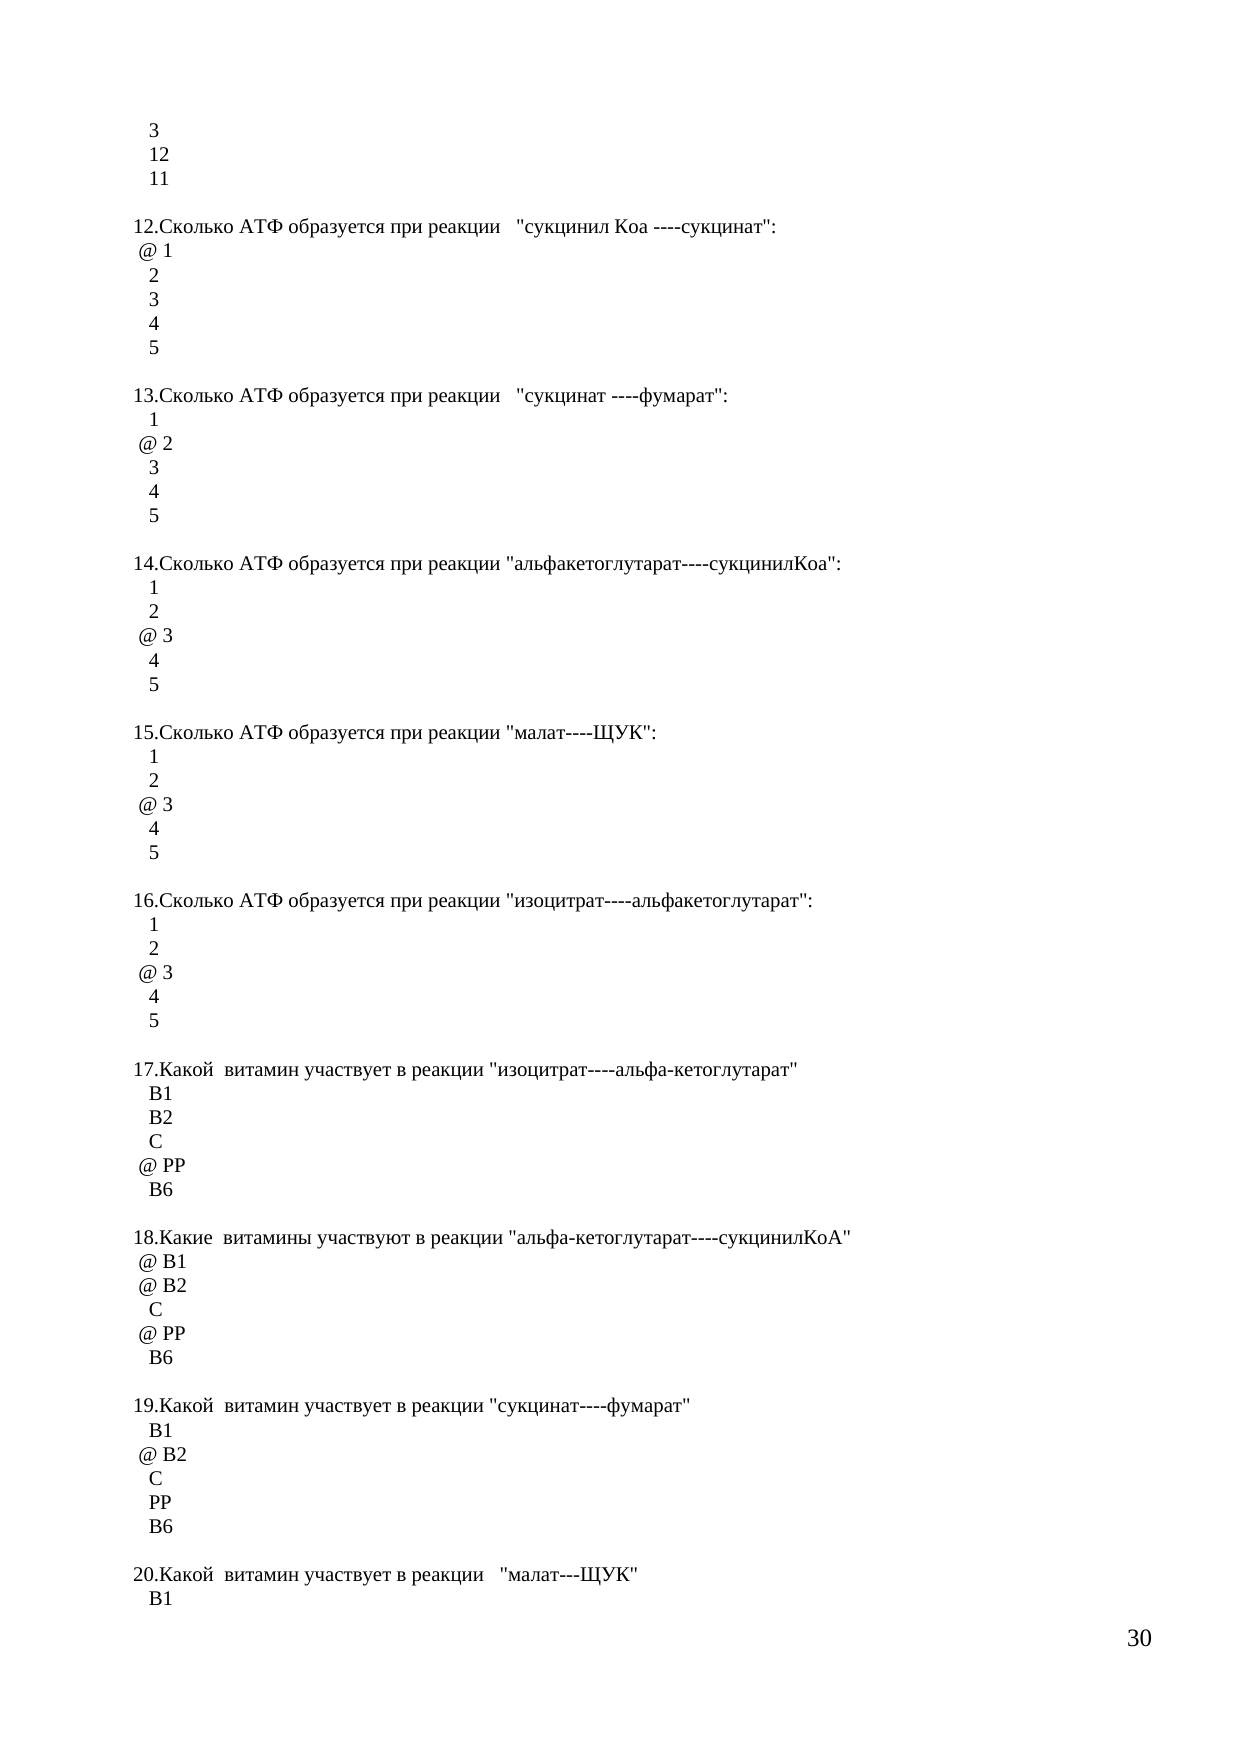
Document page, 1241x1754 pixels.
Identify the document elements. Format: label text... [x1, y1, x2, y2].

text @ 1 [133, 238, 1152, 262]
text 3 [133, 118, 1152, 142]
text 2 [133, 768, 1152, 792]
text В6 [133, 1177, 1152, 1201]
text С [133, 1297, 1152, 1321]
text 14.Сколько АТФ образуется при реакции "альфакетоглутарат----сукцинилКоа": [133, 551, 1152, 575]
text 4 [133, 816, 1152, 840]
text 16.Сколько АТФ образуется при реакции "изоцитрат----альфакетоглутарат": [133, 888, 1152, 912]
text В6 [133, 1345, 1152, 1369]
text 2 [133, 599, 1152, 623]
text В6 [133, 1514, 1152, 1538]
text 3 [133, 287, 1152, 311]
text 1 [133, 407, 1152, 431]
text 3 [133, 455, 1152, 479]
text 19.Какой витамин участвует в реакции "сукцинат----фумарат" [133, 1393, 1152, 1417]
text 12 [133, 142, 1152, 166]
text 11 [133, 166, 1152, 190]
text @ 3 [133, 623, 1152, 647]
text В1 [133, 1417, 1152, 1442]
text @ РР [133, 1321, 1152, 1345]
text 5 [133, 672, 1152, 696]
text @ 2 [133, 431, 1152, 455]
text 17.Какой витамин участвует в реакции "изоцитрат----альфа-кетоглутарат" [133, 1057, 1152, 1081]
text 4 [133, 479, 1152, 503]
text @ 3 [133, 792, 1152, 816]
text С [133, 1129, 1152, 1153]
text 1 [133, 912, 1152, 936]
text В1 [133, 1081, 1152, 1105]
text В1 [133, 1586, 1152, 1610]
text 4 [133, 984, 1152, 1008]
text 1 [133, 575, 1152, 599]
text 18.Какие витамины участвуют в реакции "альфа-кетоглутарат----сукцинилКоА" [133, 1225, 1152, 1249]
text @ В2 [133, 1442, 1152, 1466]
text 5 [133, 503, 1152, 527]
text 4 [133, 647, 1152, 672]
text 1 [133, 744, 1152, 768]
text В2 [133, 1105, 1152, 1129]
text 5 [133, 1008, 1152, 1032]
text @ 3 [133, 960, 1152, 984]
text 15.Сколько АТФ образуется при реакции "малат----ЩУК": [133, 720, 1152, 744]
text 20.Какой витамин участвует в реакции "малат---ЩУК" [133, 1562, 1152, 1586]
text @ В1 [133, 1249, 1152, 1273]
text РР [133, 1490, 1152, 1514]
text 2 [133, 936, 1152, 960]
text 2 [133, 262, 1152, 287]
text @ В2 [133, 1273, 1152, 1297]
text 5 [133, 840, 1152, 864]
text 12.Сколько АТФ образуется при реакции "сукцинил Коа ----сукцинат": [133, 214, 1152, 238]
text 5 [133, 335, 1152, 359]
text С [133, 1466, 1152, 1490]
text @ РР [133, 1153, 1152, 1177]
text 13.Сколько АТФ образуется при реакции "сукцинат ----фумарат": [133, 383, 1152, 407]
text 4 [133, 311, 1152, 335]
